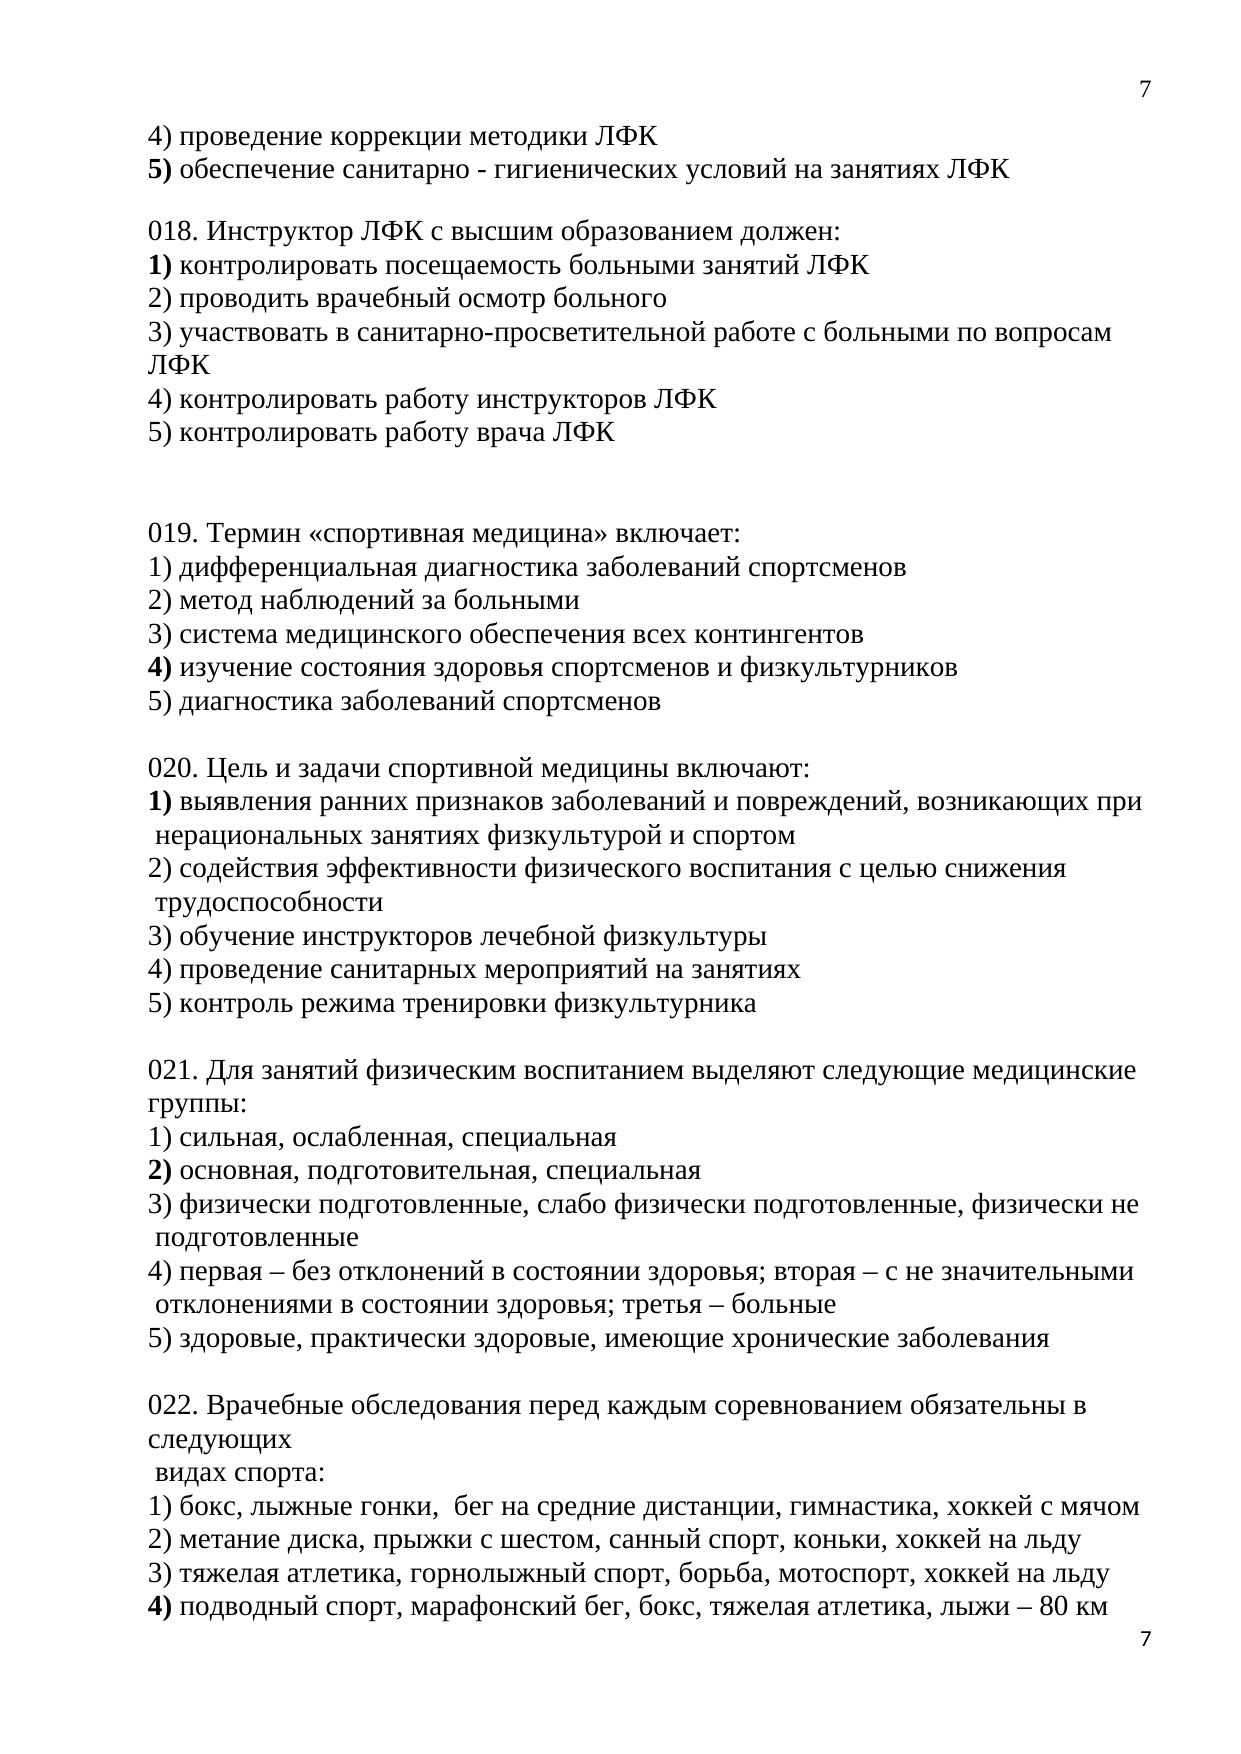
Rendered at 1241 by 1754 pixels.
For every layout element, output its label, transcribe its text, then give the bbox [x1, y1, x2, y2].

text 019. Термин «спортивная медицина» включает: [148, 515, 1152, 549]
text 4) изучение состояния здоровья спортсменов и физкультурников [148, 649, 1152, 683]
text 1) контролировать посещаемость больными занятий ЛФК [148, 247, 1152, 280]
text 2) проводить врачебный осмотр больного [148, 280, 1152, 314]
text 5) контроль режима тренировки физкультурника [148, 985, 1152, 1018]
text 4) подводный спорт, марафонский бег, бокс, тяжелая атлетика, лыжи – [148, 1588, 1152, 1622]
text 3) тяжелая атлетика, горнолыжный спорт, борьба, мотоспорт, хоккей на льду [148, 1555, 1152, 1588]
text 4) контролировать работу инструкторов ЛФК [148, 381, 1152, 414]
text 4) проведение санитарных мероприятий на занятиях [148, 951, 1152, 985]
text 3) система медицинского обеспечения всех контингентов [148, 616, 1152, 649]
text 1) бокс, лыжные гонки, бег на средние дистанции, гимнастика, хоккей с мячом [148, 1488, 1152, 1521]
text 1) дифференциальная диагностика заболеваний спортсменов [148, 549, 1152, 582]
text 022. Врачебные обследования перед каждым соревнованием обязательны в следующих [148, 1387, 1152, 1454]
text 1) выявления ранних признаков заболеваний и повреждений, возникающих при [148, 783, 1152, 817]
text 018. Инструктор ЛФК с высшим образованием должен: [148, 213, 1152, 247]
text 5) здоровые, практически здоровые, имеющие хронические заболевания [148, 1320, 1152, 1354]
text 2) содействия эффективности физического воспитания с целью снижения [148, 851, 1152, 884]
text 020. Цель и задачи спортивной медицины включают: [148, 750, 1152, 783]
text 2) метание диска, прыжки с шестом, санный спорт, коньки, хоккей на льду [148, 1521, 1152, 1555]
text 3) обучение инструкторов лечебной физкультуры [148, 918, 1152, 951]
text отклонениями в состоянии здоровья; третья – больные [148, 1287, 1152, 1320]
text 2) основная, подготовительная, специальная [148, 1152, 1152, 1186]
text 1) сильная, ослабленная, специальная [148, 1119, 1152, 1152]
text видах спорта: [148, 1454, 1152, 1488]
text 5) контролировать работу врача ЛФК [148, 414, 1152, 448]
text 4) проведение коррекции методики ЛФК [148, 118, 1152, 152]
text нерациональных занятиях физкультурой и спортом [148, 817, 1152, 851]
text трудоспособности [148, 884, 1152, 918]
text 5) обеспечение санитарно - гигиенических условий на занятиях ЛФК [148, 152, 1152, 185]
text 4) первая – без отклонений в состоянии здоровья; вторая – с не значительными [148, 1253, 1152, 1287]
text 021. Для занятий физическим воспитанием выделяют следующие медицинские группы: [148, 1052, 1152, 1119]
text 5) диагностика заболеваний спортсменов [148, 683, 1152, 716]
text подготовленные [148, 1219, 1152, 1253]
text 3) физически подготовленные, слабо физически подготовленные, физически не [148, 1186, 1152, 1219]
text 2) метод наблюдений за больными [148, 582, 1152, 616]
text 3) участвовать в санитарно-просветительной работе с больными по вопросам ЛФК [148, 314, 1152, 381]
